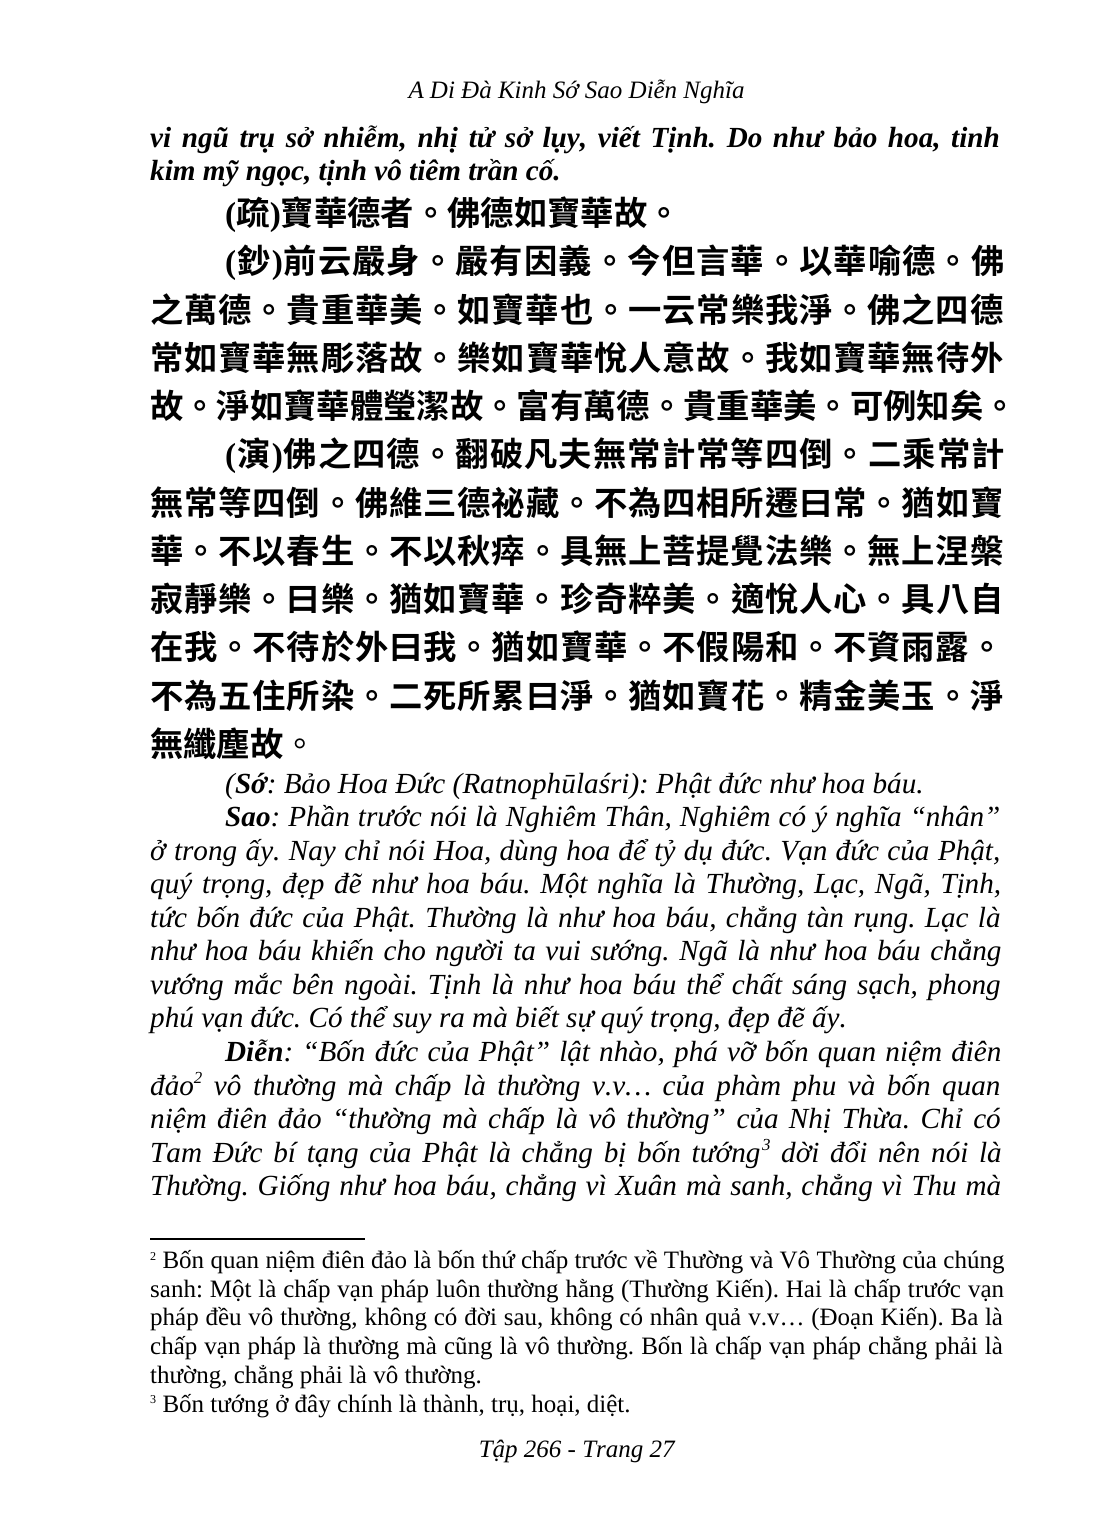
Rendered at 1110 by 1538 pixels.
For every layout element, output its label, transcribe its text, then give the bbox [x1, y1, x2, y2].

text (演)佛之四德。翻破凡夫無常計常等四倒。二乘常計無常等四倒。佛維三德祕藏。不為四相所遷曰常。猶如寶華。不以春生。不以秋瘁。具無上菩提覺法樂。無上涅槃寂靜樂。曰樂。猶如寶華。珍奇粹美。適悅人心。具八自在我。不待於外曰我。猶如寶華。不假陽和。不資雨露。不為五住所染。二死所累曰淨。猶如寶花。精金美玉。淨無纖塵故。 [150, 428, 1005, 766]
text (鈔)前云嚴身。嚴有因義。今但言華。以華喻德。佛之萬德。貴重華美。如寶華也。一云常樂我淨。佛之四德。常如寶華無彫落故。樂如寶華悅人意故。我如寶華無待外故。淨如寶華體瑩潔故。富有萬德。貴重華美。可例知矣。 [150, 235, 1005, 428]
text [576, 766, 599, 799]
text (疏)寶華德者。佛德如寶華故。 [150, 187, 281, 235]
text (Sớ: Bảo Hoa Đức (Ratnophūlaśri): Phật đức như hoa báu. [610, 766, 1005, 799]
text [150, 120, 1005, 187]
text (疏)寶華德者。佛德如寶華故。 [381, 187, 1005, 235]
text Sao: Phần trước nói là Nghiêm Thân, Nghiêm có ý nghĩa “nhân” ở trong ấy. Nay chỉ nói Hoa, dùng hoa để tỷ dụ đức. Vạn đức của Phật, quý trọng, đẹp đẽ như hoa báu. Một nghĩa là Thường, Lạc, Ngã, Tịnh, tức bốn đức của Phật. Thường là như hoa báu, chẳng tàn rụng. Lạc là như hoa báu khiến cho người ta vui sướng. Ngã là như hoa báu chẳng vướng mắc bên ngoài. Tịnh là như hoa báu thể chất sáng sạch, phong phú vạn đức. Có thể suy ra mà biết sự quý trọng, đẹp đẽ ấy. [150, 799, 1005, 1034]
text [150, 1034, 1005, 1202]
text (Sớ: Bảo Hoa Đức (Ratnophūlaśri): Phật đức như hoa báu. [150, 766, 561, 799]
